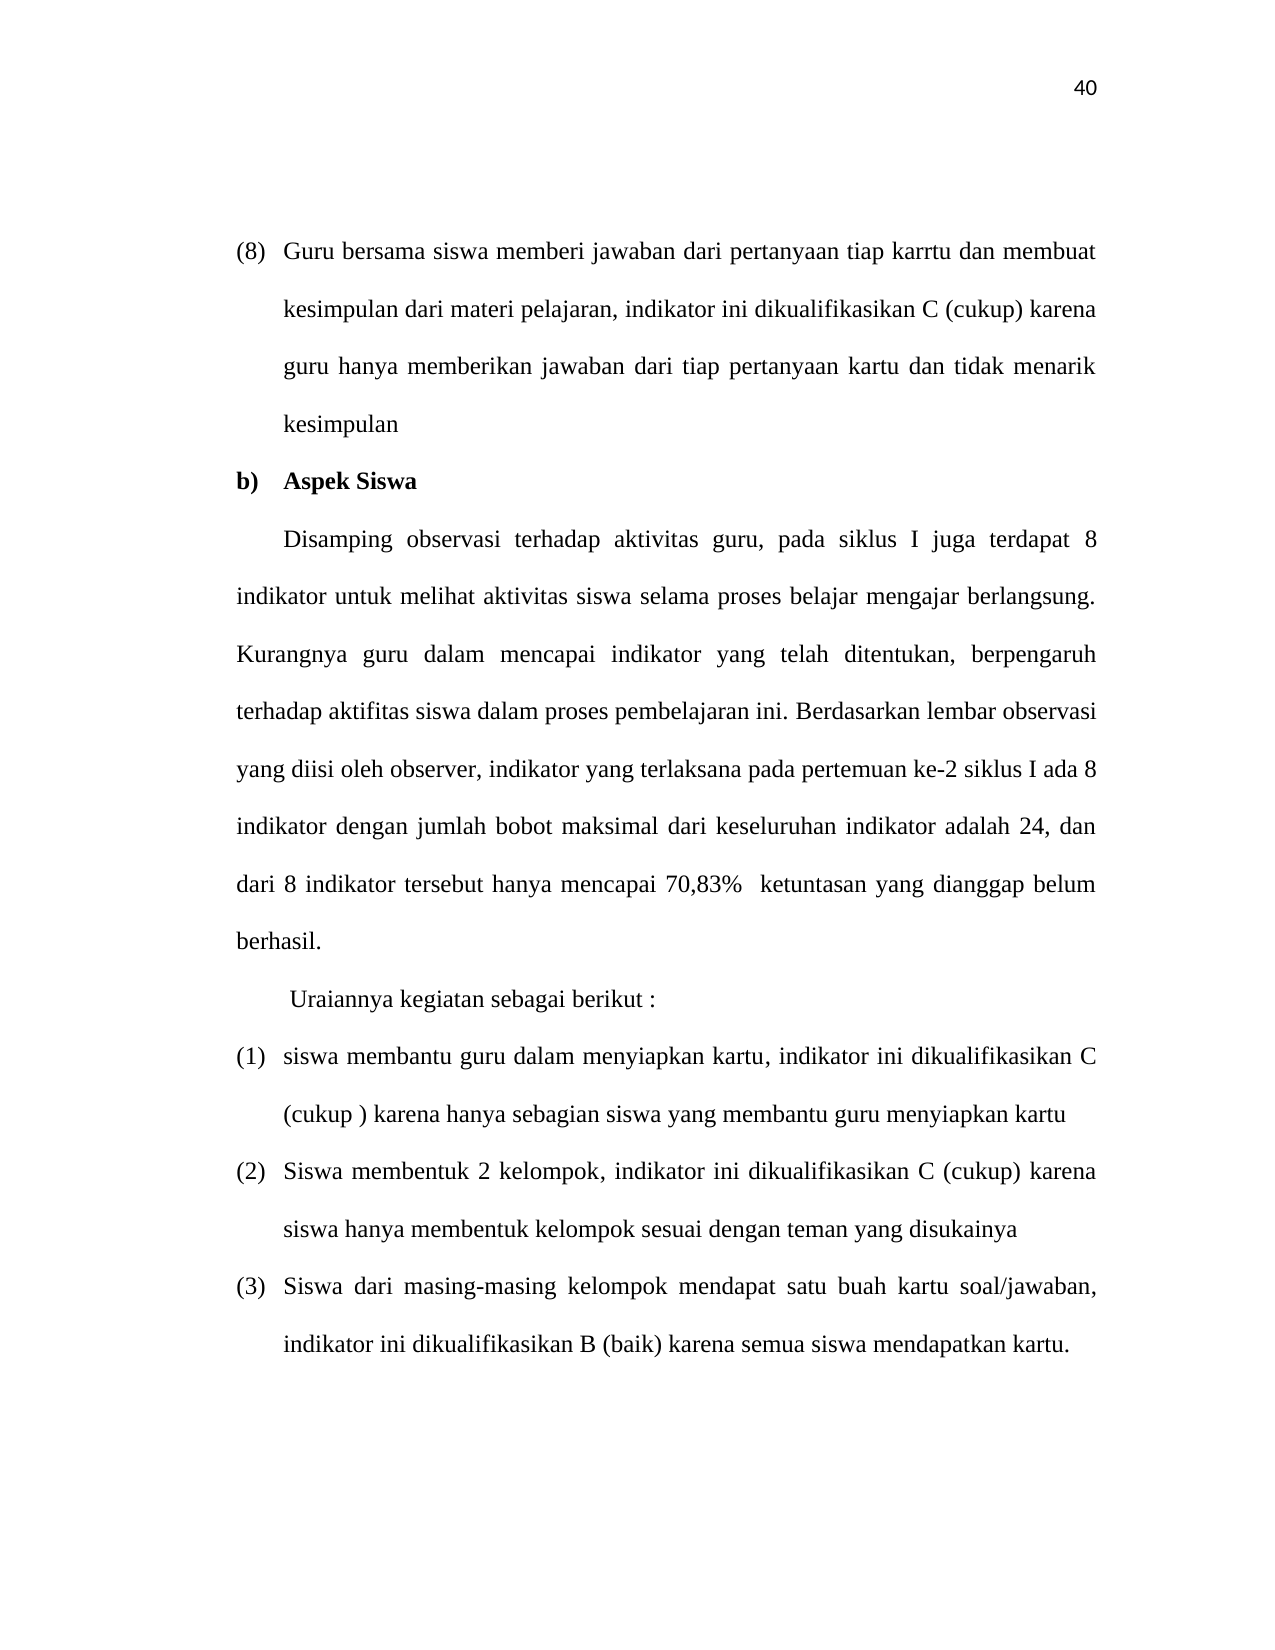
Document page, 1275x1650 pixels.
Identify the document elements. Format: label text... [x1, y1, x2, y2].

list Uraiannya kegiatan sebagai berikut : [236, 984, 1097, 1012]
list Siswa membentuk 2 kelompok, indikator ini dikualifikasikan C (cukup) karena siswa hanya membentuk kelompok sesuai dengan teman yang disukainya [236, 1156, 1097, 1242]
list Aspek Siswa [236, 466, 1097, 495]
list Disamping observasi terhadap aktivitas guru, pada siklus I juga terdapat 8 indikator untuk melihat aktivitas siswa selama proses belajar mengajar berlangsung. Kurangnya guru dalam mencapai indikator yang telah ditentukan, berpengaruh terhadap aktifitas siswa dalam proses pembelajaran ini. Berdasarkan lembar observasi yang diisi oleh observer, indikator yang terlaksana pada pertemuan ke-2 siklus I ada 8 indikator dengan jumlah bobot maksimal dari keseluruhan indikator adalah 24, dan dari 8 indikator tersebut hanya mencapai 70,83% ketuntasan yang dianggap belum berhasil. [236, 524, 1097, 955]
list Siswa dari masing-masing kelompok mendapat satu buah kartu soal/jawaban, indikator ini dikualifikasikan B (baik) karena semua siswa mendapatkan kartu. [236, 1271, 1097, 1357]
list Guru bersama siswa memberi jawaban dari pertanyaan tiap karrtu dan membuat kesimpulan dari materi pelajaran, indikator ini dikualifikasikan C (cukup) karena guru hanya memberikan jawaban dari tiap pertanyaan kartu dan tidak menarik kesimpulan [236, 236, 1097, 437]
list siswa membantu guru dalam menyiapkan kartu, indikator ini dikualifikasikan C (cukup ) karena hanya sebagian siswa yang membantu guru menyiapkan kartu [236, 1041, 1097, 1127]
